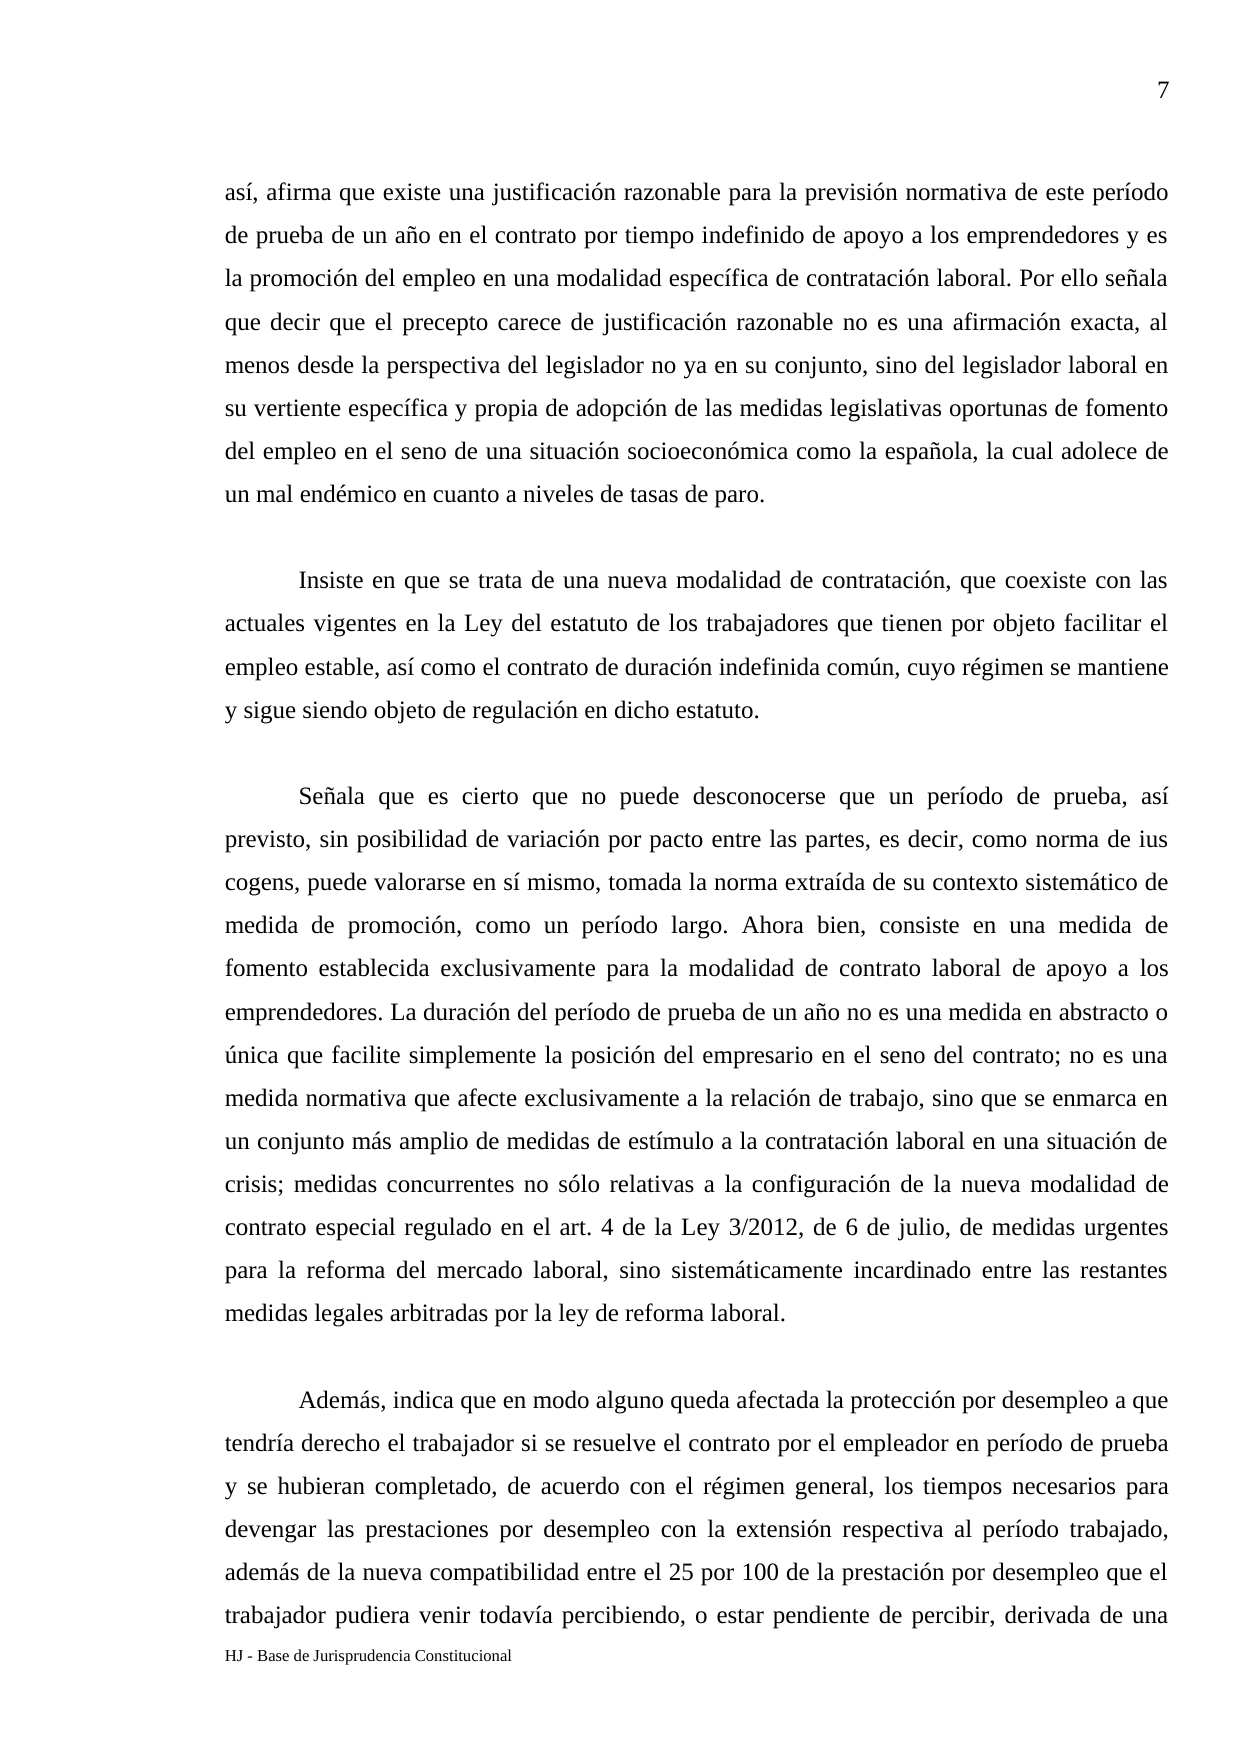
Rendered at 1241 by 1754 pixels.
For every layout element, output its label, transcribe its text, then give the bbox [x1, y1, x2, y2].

text Señala que es cierto que no puede desconocerse que un período de prueba, así previsto, sin posibilidad de variación por pacto entre las partes, es decir, como norma de ius cogens, puede valorarse en sí mismo, tomada la norma extraída de su contexto sistemático de medida de promoción, como un período largo. Ahora bien, consiste en una medida de fomento establecida exclusivamente para la modalidad de contrato laboral de apoyo a los emprendedores. La duración del período de prueba de un año no es una medida en abstracto o única que facilite simplemente la posición del empresario en el seno del contrato; no es una medida normativa que afecte exclusivamente a la relación de trabajo, sino que se enmarca en un conjunto más amplio de medidas de estímulo a la contratación laboral en una situación de crisis; medidas concurrentes no sólo relativas a la configuración de la nueva modalidad de contrato especial regulado en el art. 4 de la Ley 3/2012, de 6 de julio, de medidas urgentes para la reforma del mercado laboral, sino sistemáticamente incardinado entre las restantes medidas legales arbitradas por la ley de reforma laboral. [224, 781, 1169, 1327]
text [224, 177, 1169, 508]
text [224, 1385, 1169, 1629]
text Insiste en que se trata de una nueva modalidad de contratación, que coexiste con las actuales vigentes en la Ley del estatuto de los trabajadores que tienen por objeto facilitar el empleo estable, así como el contrato de duración indefinida común, cuyo régimen se mantiene y sigue siendo objeto de regulación en dicho estatuto. [224, 565, 1169, 723]
